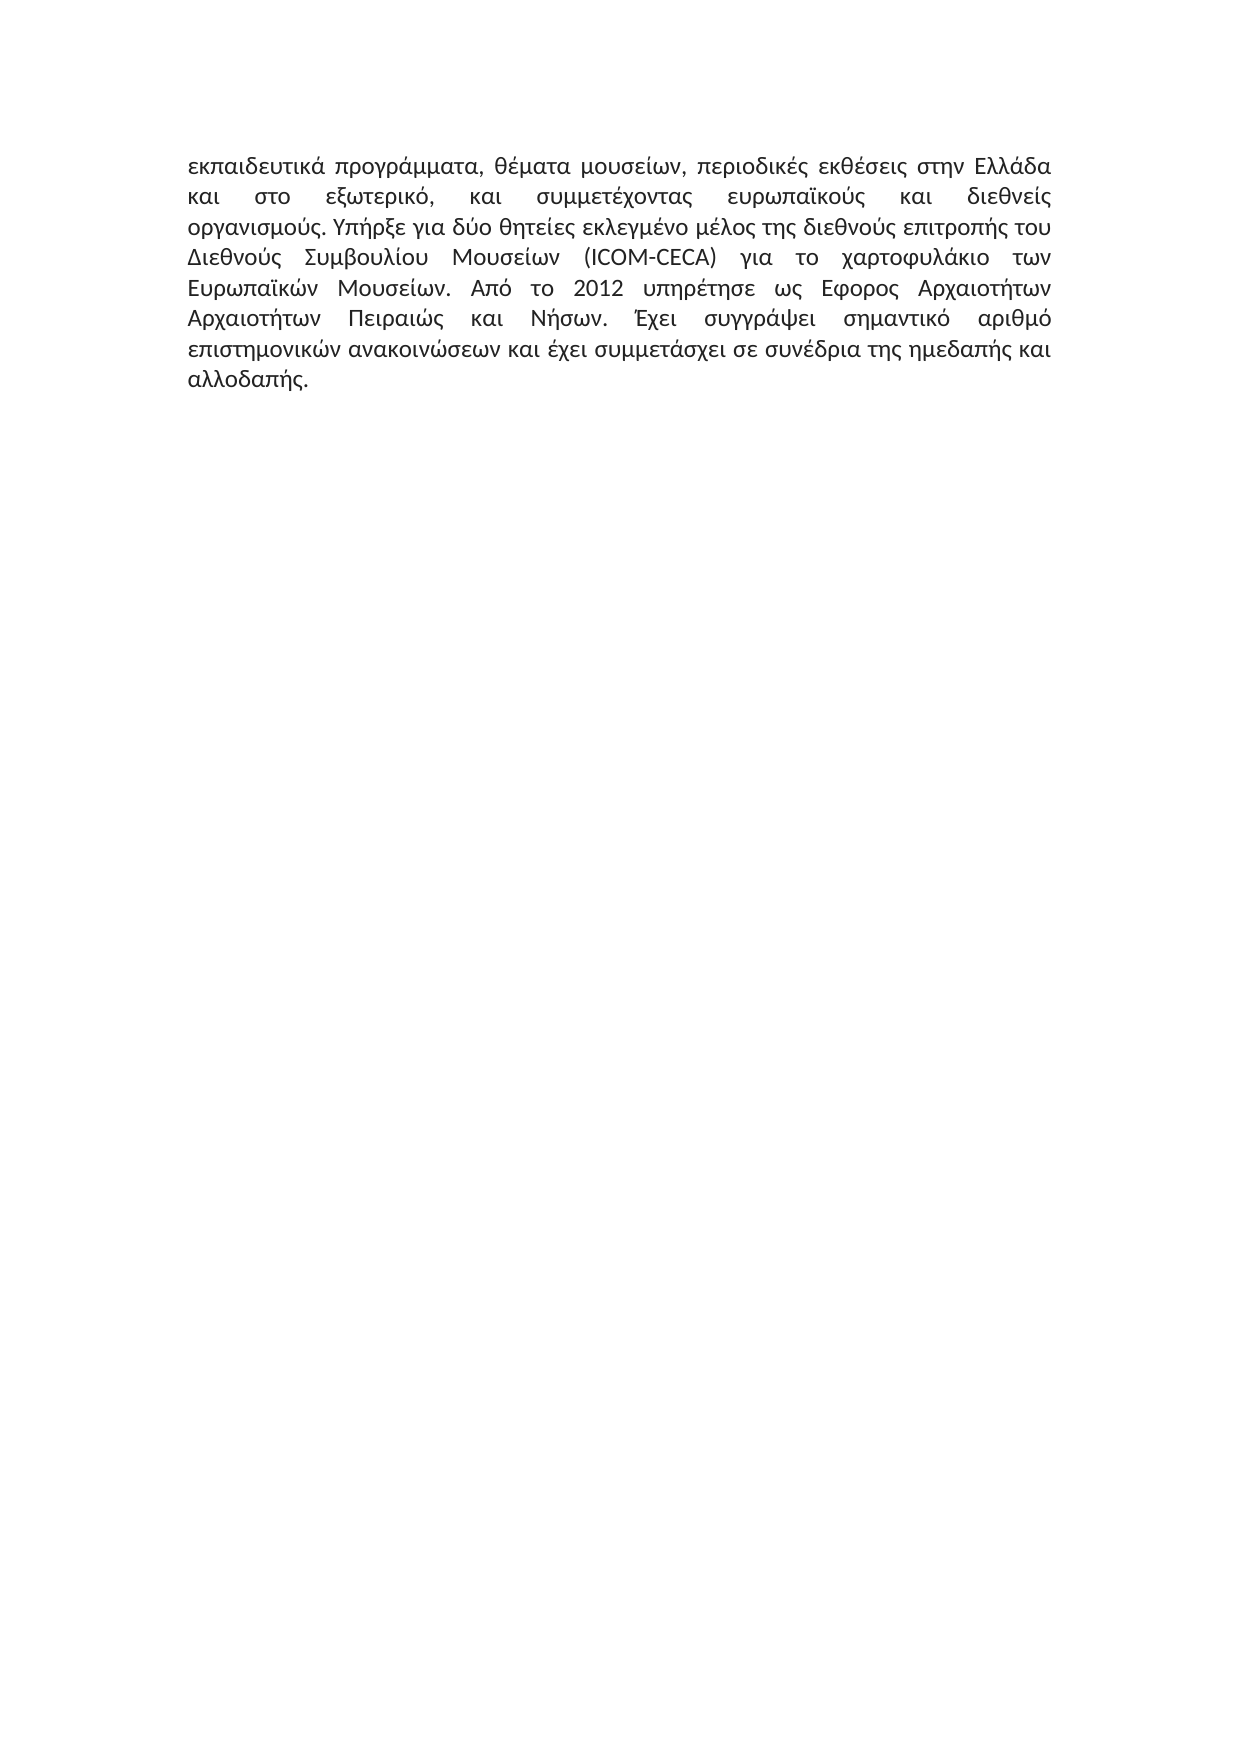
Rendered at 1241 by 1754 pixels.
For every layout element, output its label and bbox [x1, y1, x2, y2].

text [187, 150, 1053, 394]
